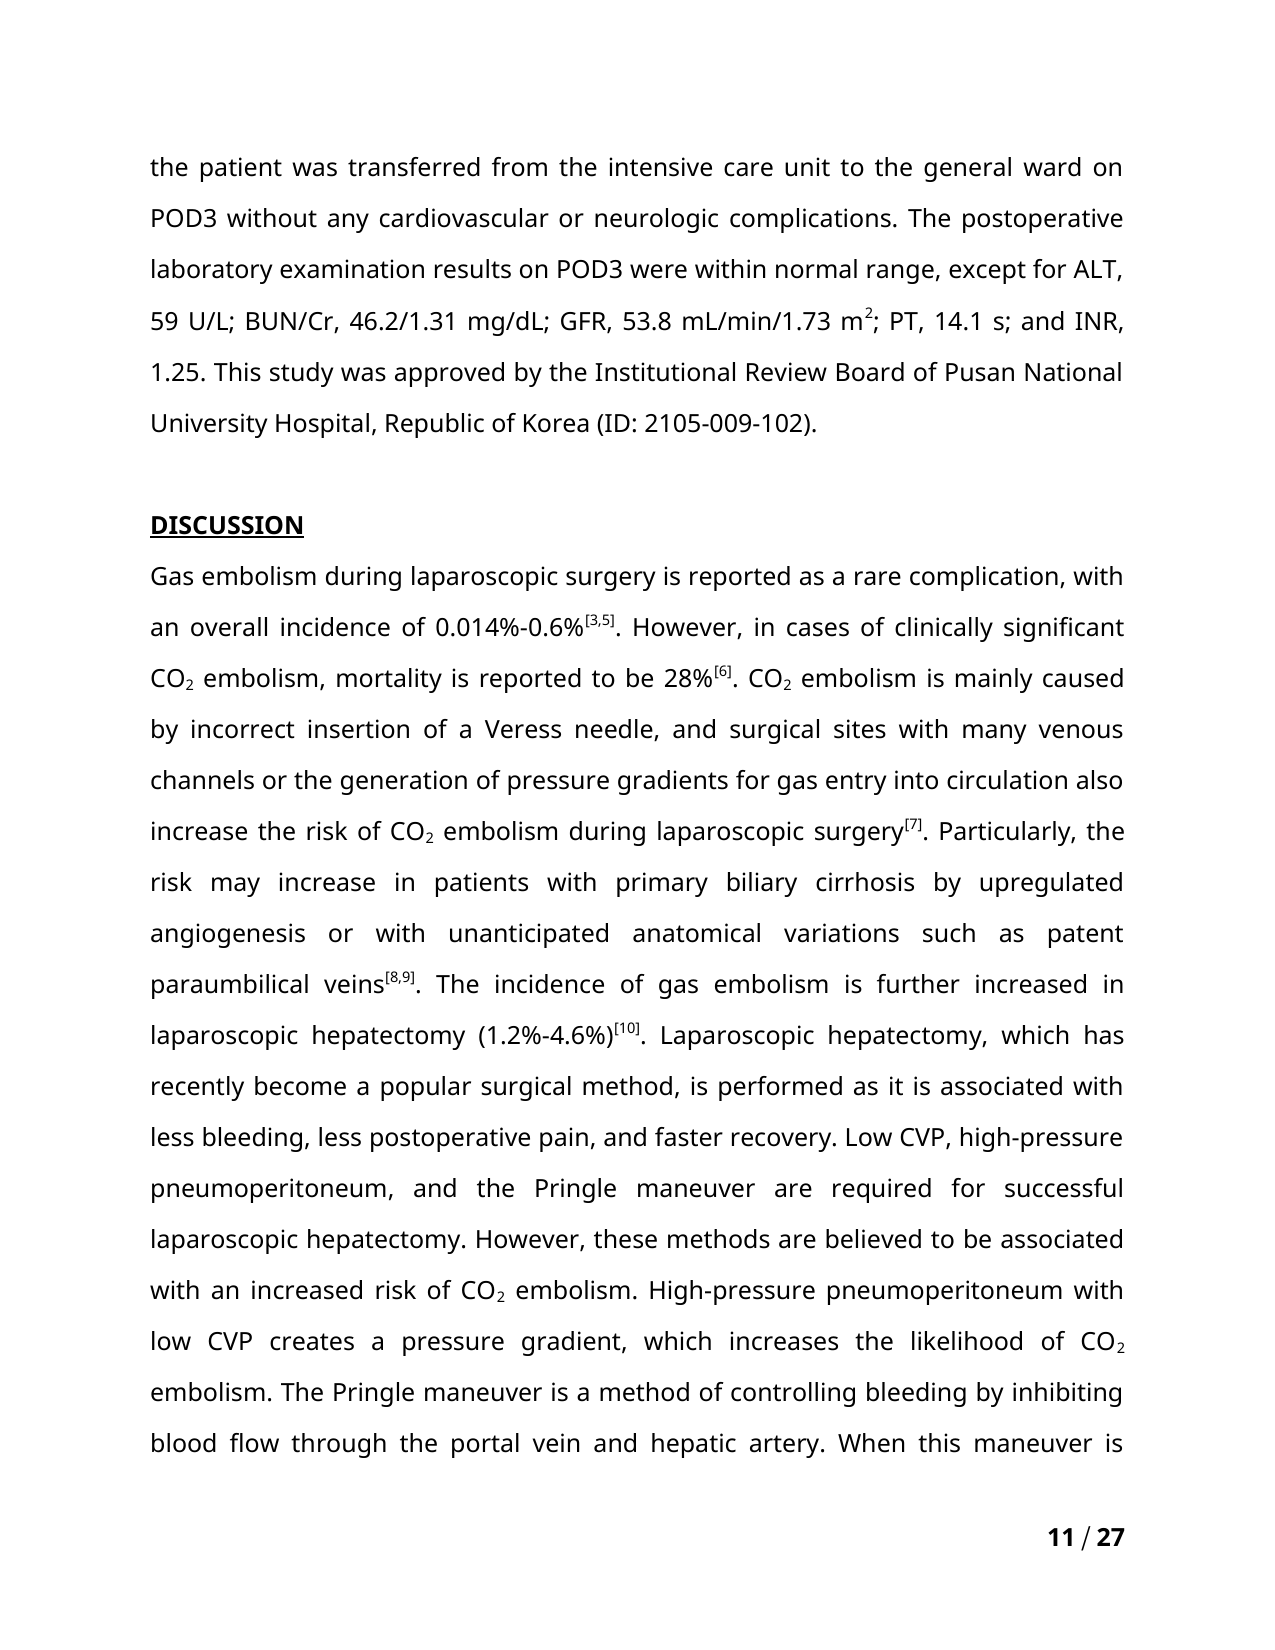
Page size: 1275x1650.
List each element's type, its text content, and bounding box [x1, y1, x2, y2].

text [150, 558, 1125, 1460]
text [150, 150, 1125, 439]
text DISCUSSION [150, 507, 1125, 541]
